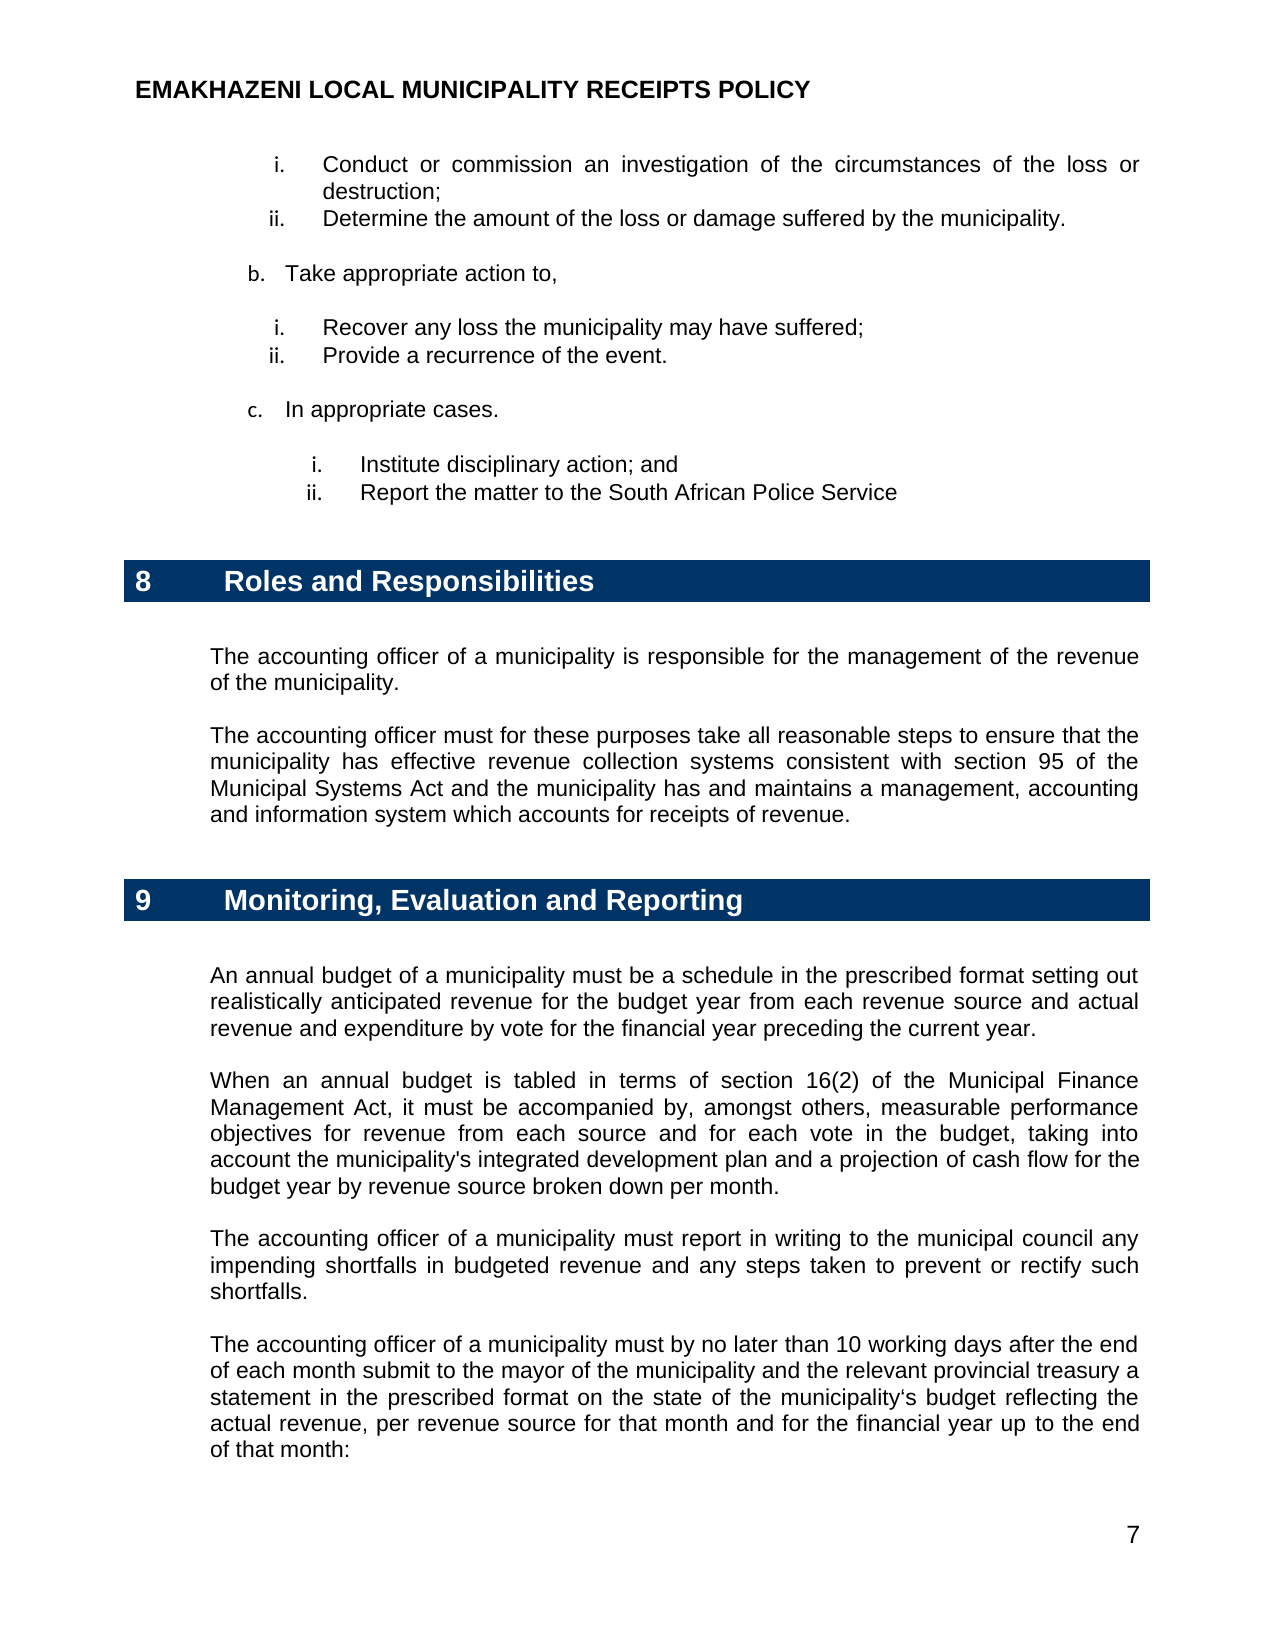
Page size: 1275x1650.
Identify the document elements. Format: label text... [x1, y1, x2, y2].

list In appropriate cases. [247, 396, 1140, 423]
text The accounting officer of a municipality must by no later than 10 working days after the end of each month submit to the mayor of the municipality and the relevant provincial treasury a statement in the prescribed format on the state of the municipality‘s budget reflecting the actual revenue, per revenue source for that month and for the financial year up to the end of that month: [210, 1331, 1140, 1462]
subtitle Monitoring, Evaluation and Reporting [127, 881, 1148, 918]
list Report the matter to the South African Police Service [322, 478, 1140, 506]
text An annual budget of a municipality must be a schedule in the prescribed format setting out realistically anticipated revenue for the budget year from each revenue source and actual revenue and expenditure by vote for the financial year preceding the current year. [210, 962, 1140, 1041]
list Recover any loss the municipality may have suffered; [285, 313, 1140, 341]
list Take appropriate action to, [247, 259, 1140, 287]
subtitle Roles and Responsibilities [127, 562, 1148, 599]
list Provide a recurrence of the event. [285, 341, 1140, 369]
text The accounting officer of a municipality is responsible for the management of the revenue of the municipality. [210, 643, 1140, 696]
text The accounting officer must for these purposes take all reasonable steps to ensure that the municipality has effective revenue collection systems consistent with section 95 of the Municipal Systems Act and the municipality has and maintains a management, accounting and information system which accounts for receipts of revenue. [210, 722, 1140, 827]
text When an annual budget is tabled in terms of section 16(2) of the Municipal Finance Management Act, it must be accompanied by, amongst others, measurable performance objectives for revenue from each source and for each vote in the budget, taking into account the municipality's integrated development plan and a projection of cash flow for the budget year by revenue source broken down per month. [210, 1067, 1140, 1199]
list Institute disciplinary action; and [322, 450, 1140, 478]
list Conduct or commission an investigation of the circumstances of the loss or destruction; [285, 150, 1140, 204]
list Determine the amount of the loss or damage suffered by the municipality. [285, 204, 1140, 232]
text The accounting officer of a municipality must report in writing to the municipal council any impending shortfalls in budgeted revenue and any steps taken to prevent or rectify such shortfalls. [210, 1225, 1140, 1304]
